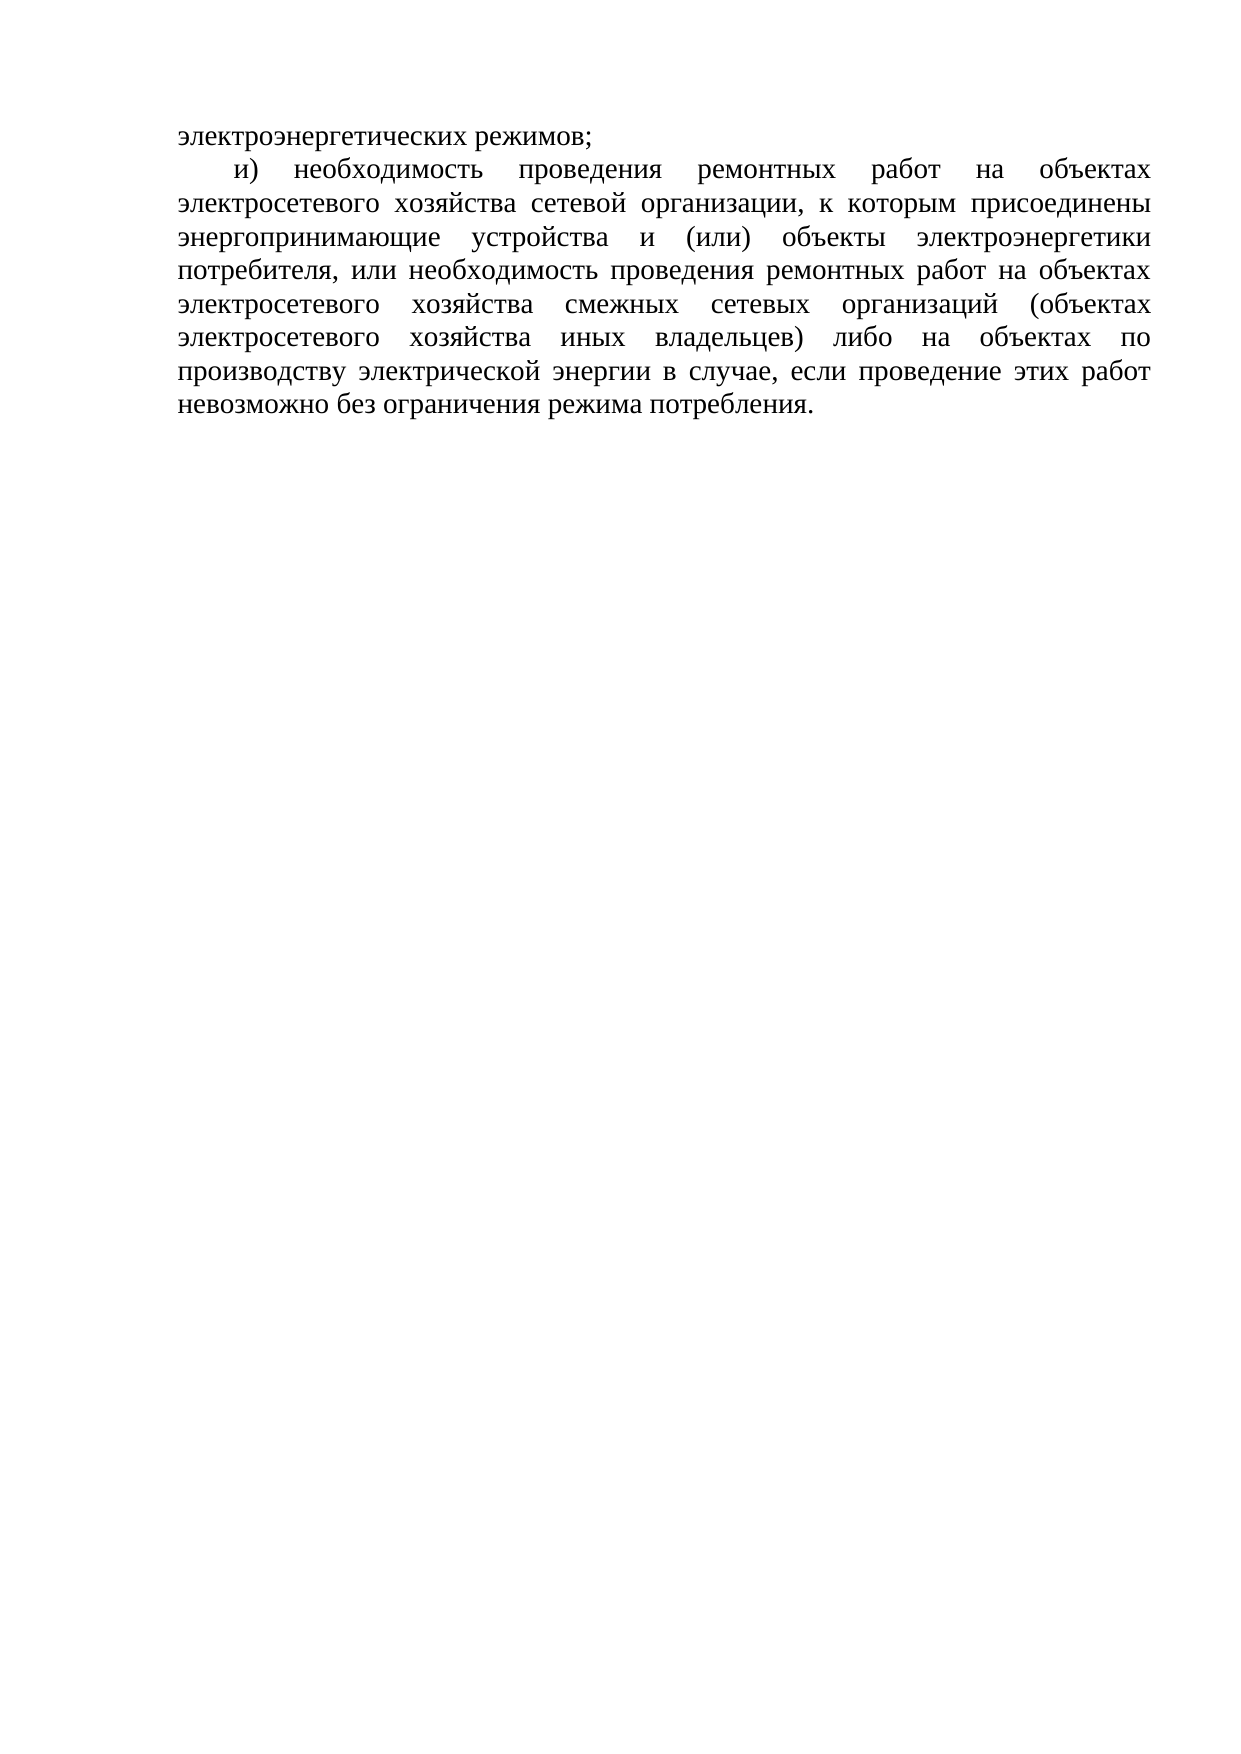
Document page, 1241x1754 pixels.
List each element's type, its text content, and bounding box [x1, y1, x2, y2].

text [177, 118, 1152, 152]
text и) необходимость проведения ремонтных работ на объектах электросетевого хозяйства сетевой организации, к которым присоединены энергопринимающие устройства и (или) объекты электроэнергетики потребителя, или необходимость проведения ремонтных работ на объектах электросетевого хозяйства смежных сетевых организаций (объектах электросетевого хозяйства иных владельцев) либо на объектах по производству электрической энергии в случае, если проведение этих работ невозможно без ограничения режима потребления. [177, 152, 1152, 420]
